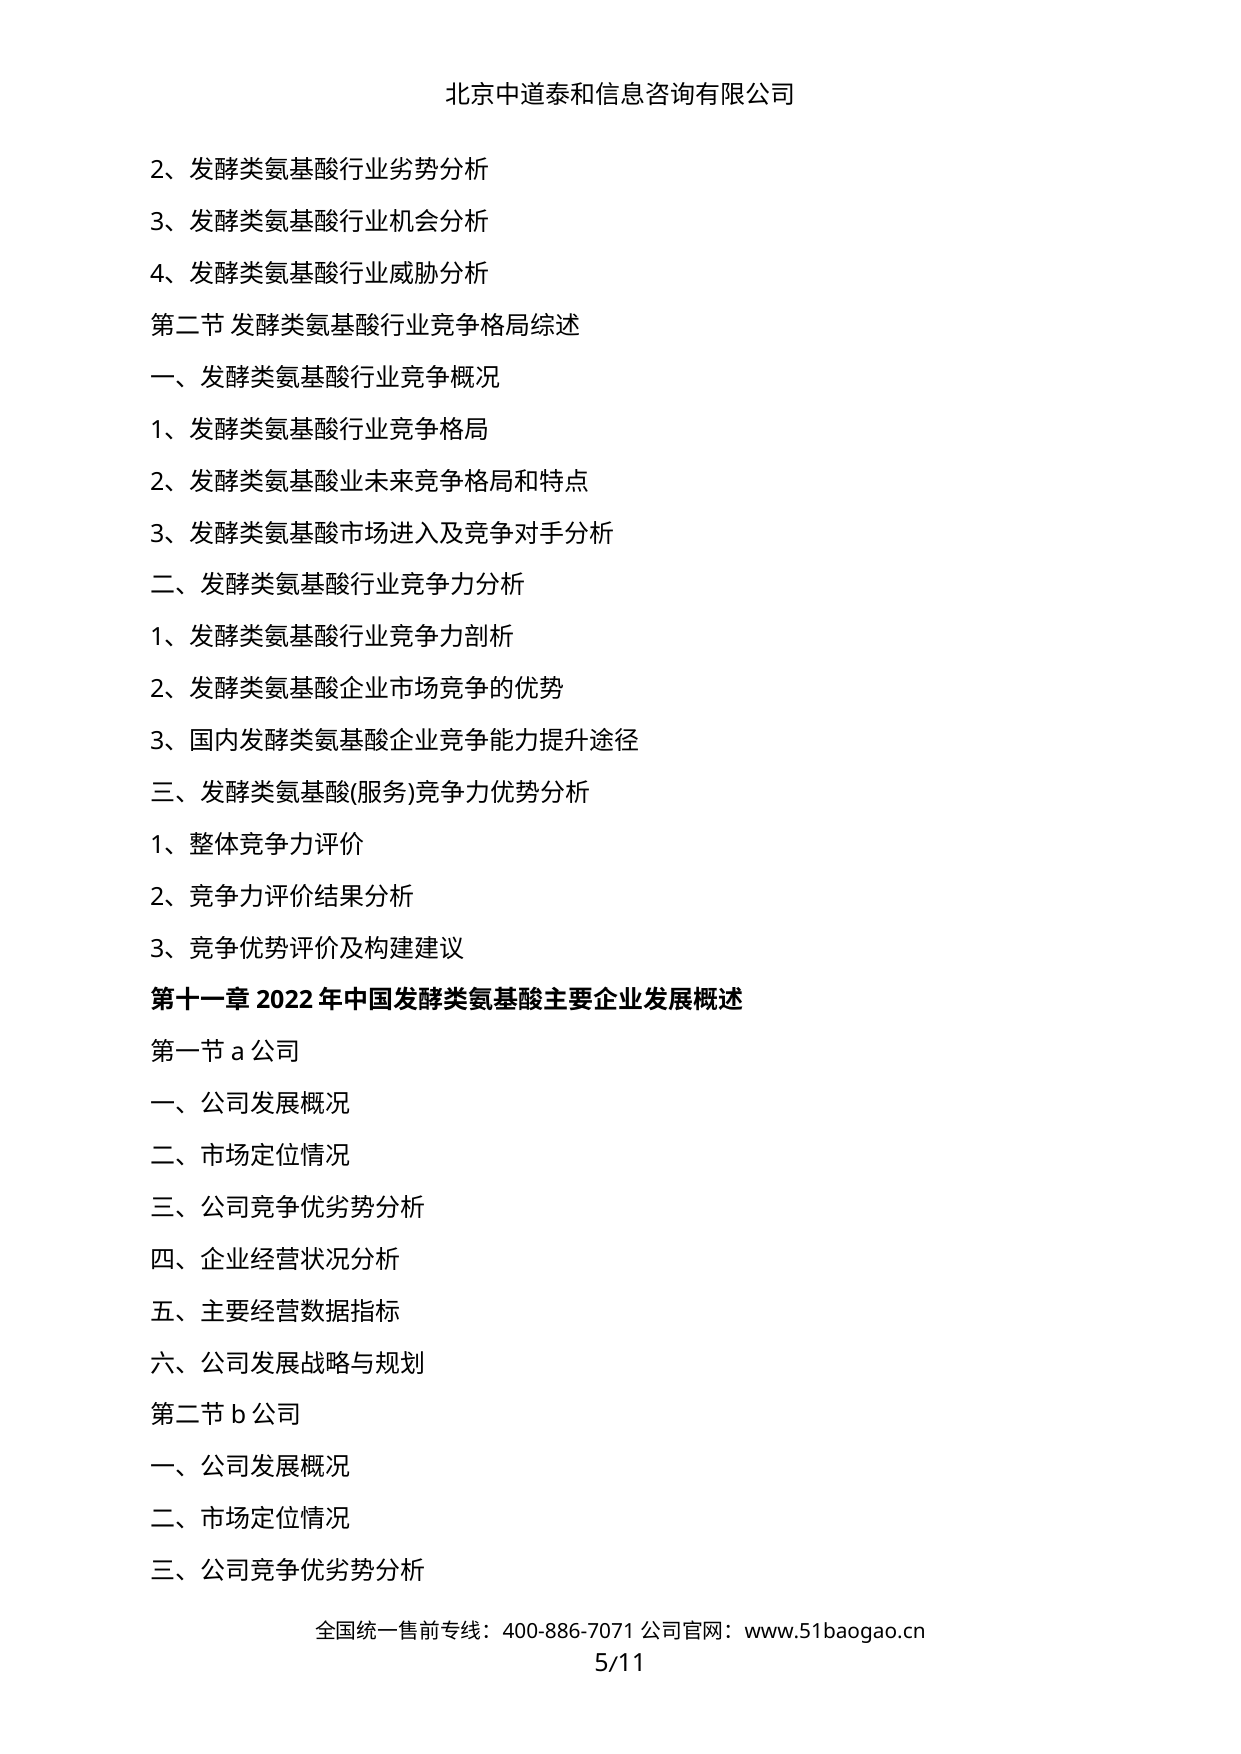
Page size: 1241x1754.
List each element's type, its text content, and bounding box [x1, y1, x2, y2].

text 3、发酵类氨基酸行业机会分析 [150, 202, 1090, 238]
text 第十一章 2022年中国发酵类氨基酸主要企业发展概述 [150, 980, 1090, 1016]
text 2、发酵类氨基酸业未来竞争格局和特点 [150, 461, 1090, 497]
text 五、主要经营数据指标 [150, 1291, 1090, 1327]
text 第二节 b公司 [150, 1395, 1090, 1431]
text 1、发酵类氨基酸行业竞争力剖析 [150, 617, 1090, 653]
text 1、发酵类氨基酸行业竞争格局 [150, 409, 1090, 446]
text 二、发酵类氨基酸行业竞争力分析 [150, 565, 1090, 601]
text 2、竞争力评价结果分析 [150, 876, 1090, 912]
text 二、市场定位情况 [150, 1499, 1090, 1535]
text 一、发酵类氨基酸行业竞争概况 [150, 357, 1090, 394]
text 第一节 a公司 [150, 1032, 1090, 1068]
text 第二节 发酵类氨基酸行业竞争格局综述 [150, 306, 1090, 342]
text 3、发酵类氨基酸市场进入及竞争对手分析 [150, 513, 1090, 549]
text 2、发酵类氨基酸企业市场竞争的优势 [150, 669, 1090, 705]
text 四、企业经营状况分析 [150, 1239, 1090, 1276]
text 1、整体竞争力评价 [150, 824, 1090, 861]
text 2、发酵类氨基酸行业劣势分析 [150, 150, 1090, 186]
text 三、公司竞争优劣势分析 [150, 1551, 1090, 1587]
text 一、公司发展概况 [150, 1084, 1090, 1120]
text 4、发酵类氨基酸行业威胁分析 [150, 254, 1090, 290]
text 3、竞争优势评价及构建建议 [150, 928, 1090, 964]
text 三、发酵类氨基酸(服务)竞争力优势分析 [150, 772, 1090, 809]
text 六、公司发展战略与规划 [150, 1343, 1090, 1379]
text 二、市场定位情况 [150, 1136, 1090, 1172]
text 一、公司发展概况 [150, 1447, 1090, 1483]
text 三、公司竞争优劣势分析 [150, 1187, 1090, 1224]
text 3、国内发酵类氨基酸企业竞争能力提升途径 [150, 721, 1090, 757]
